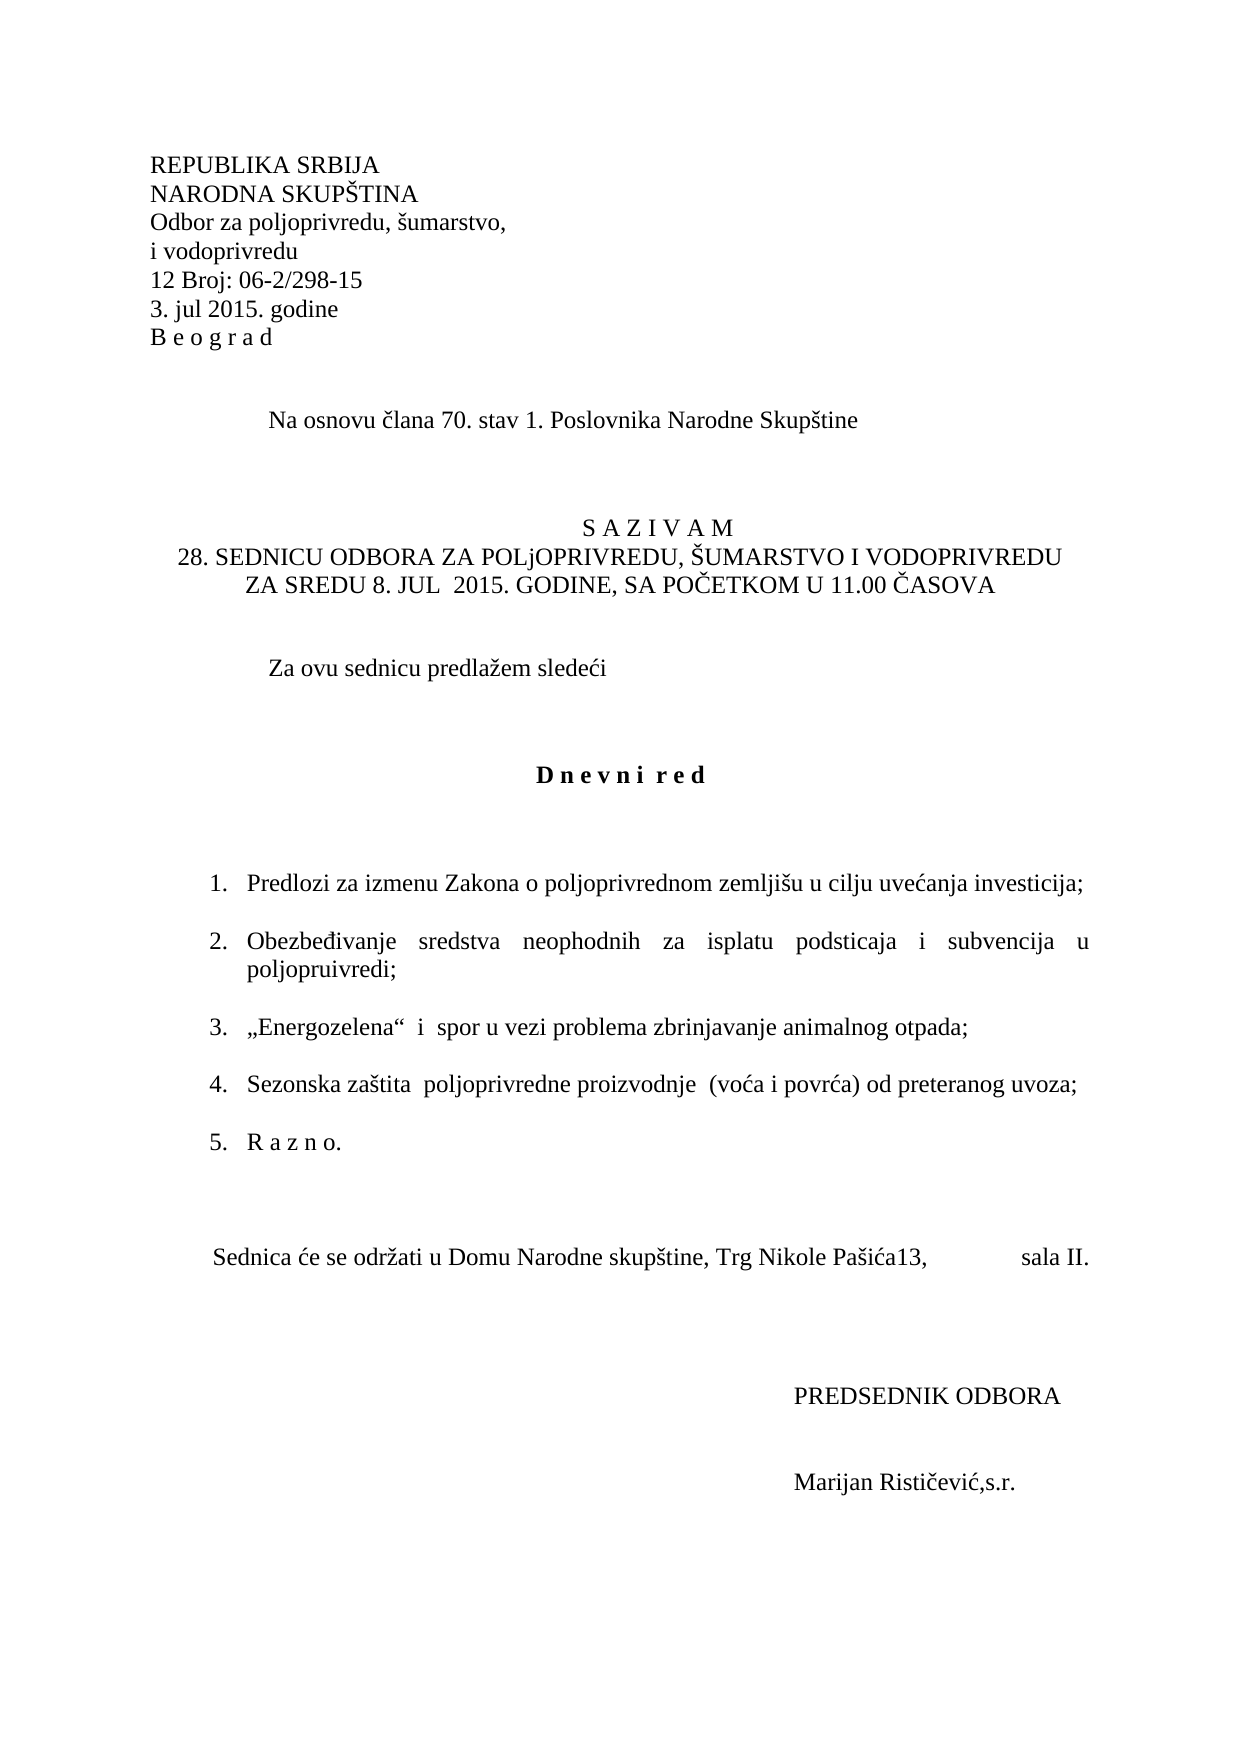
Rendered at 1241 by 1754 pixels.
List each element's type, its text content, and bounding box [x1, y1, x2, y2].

list Predlozi za izmenu Zakona o poljoprivrednom zemljišu u cilju uvećanja investicija; [209, 868, 1090, 897]
text i vodoprivredu [150, 236, 1090, 265]
text REPUBLIKA SRBIJA [150, 150, 1090, 179]
text D n e v n i r e d [150, 761, 1090, 789]
text PREDSEDNIK ODBORA [300, 1353, 1090, 1438]
text S A Z I V A M [225, 513, 1090, 542]
text Odbor za poljoprivredu, šumarstvo, [150, 207, 1090, 236]
list „Energozelena“ i spor u vezi problema zbrinjavanje animalnog otpada; [209, 1012, 1090, 1041]
text Za ovu sednicu predlažem sledeći [150, 653, 1090, 682]
list Sezonska zaštita poljoprivredne proizvodnje (voća i povrća) od preteranog uvoza; [209, 1069, 1090, 1098]
text Na osnovu člana 70. stav 1. Poslovnika Narodne Skupštine [150, 405, 1090, 434]
text Sednica će se održati u Domu Narodne skupštine, Trg Nikole Pašića13, sala II. [150, 1242, 1090, 1271]
list R a z n o. [209, 1127, 1090, 1156]
text ZA SREDU 8. JUL 2015. GODINE, SA POČETKOM U 11.00 ČASOVA [150, 570, 1090, 599]
text B e o g r a d [150, 322, 1090, 351]
text NARODNA SKUPŠTINA [150, 179, 1090, 207]
text 28. SEDNICU ODBORA ZA POLjOPRIVREDU, ŠUMARSTVO I VODOPRIVREDU [150, 542, 1090, 570]
text Marijan Rističević,s.r. [150, 1467, 1090, 1496]
list Obezbeđivanje sredstva neophodnih za isplatu podsticaja i subvencija u poljopruivredi; [209, 926, 1090, 983]
text 12 Broj: 06-2/298-15 [150, 265, 1090, 294]
text 3. jul 2015. godine [150, 294, 1090, 322]
